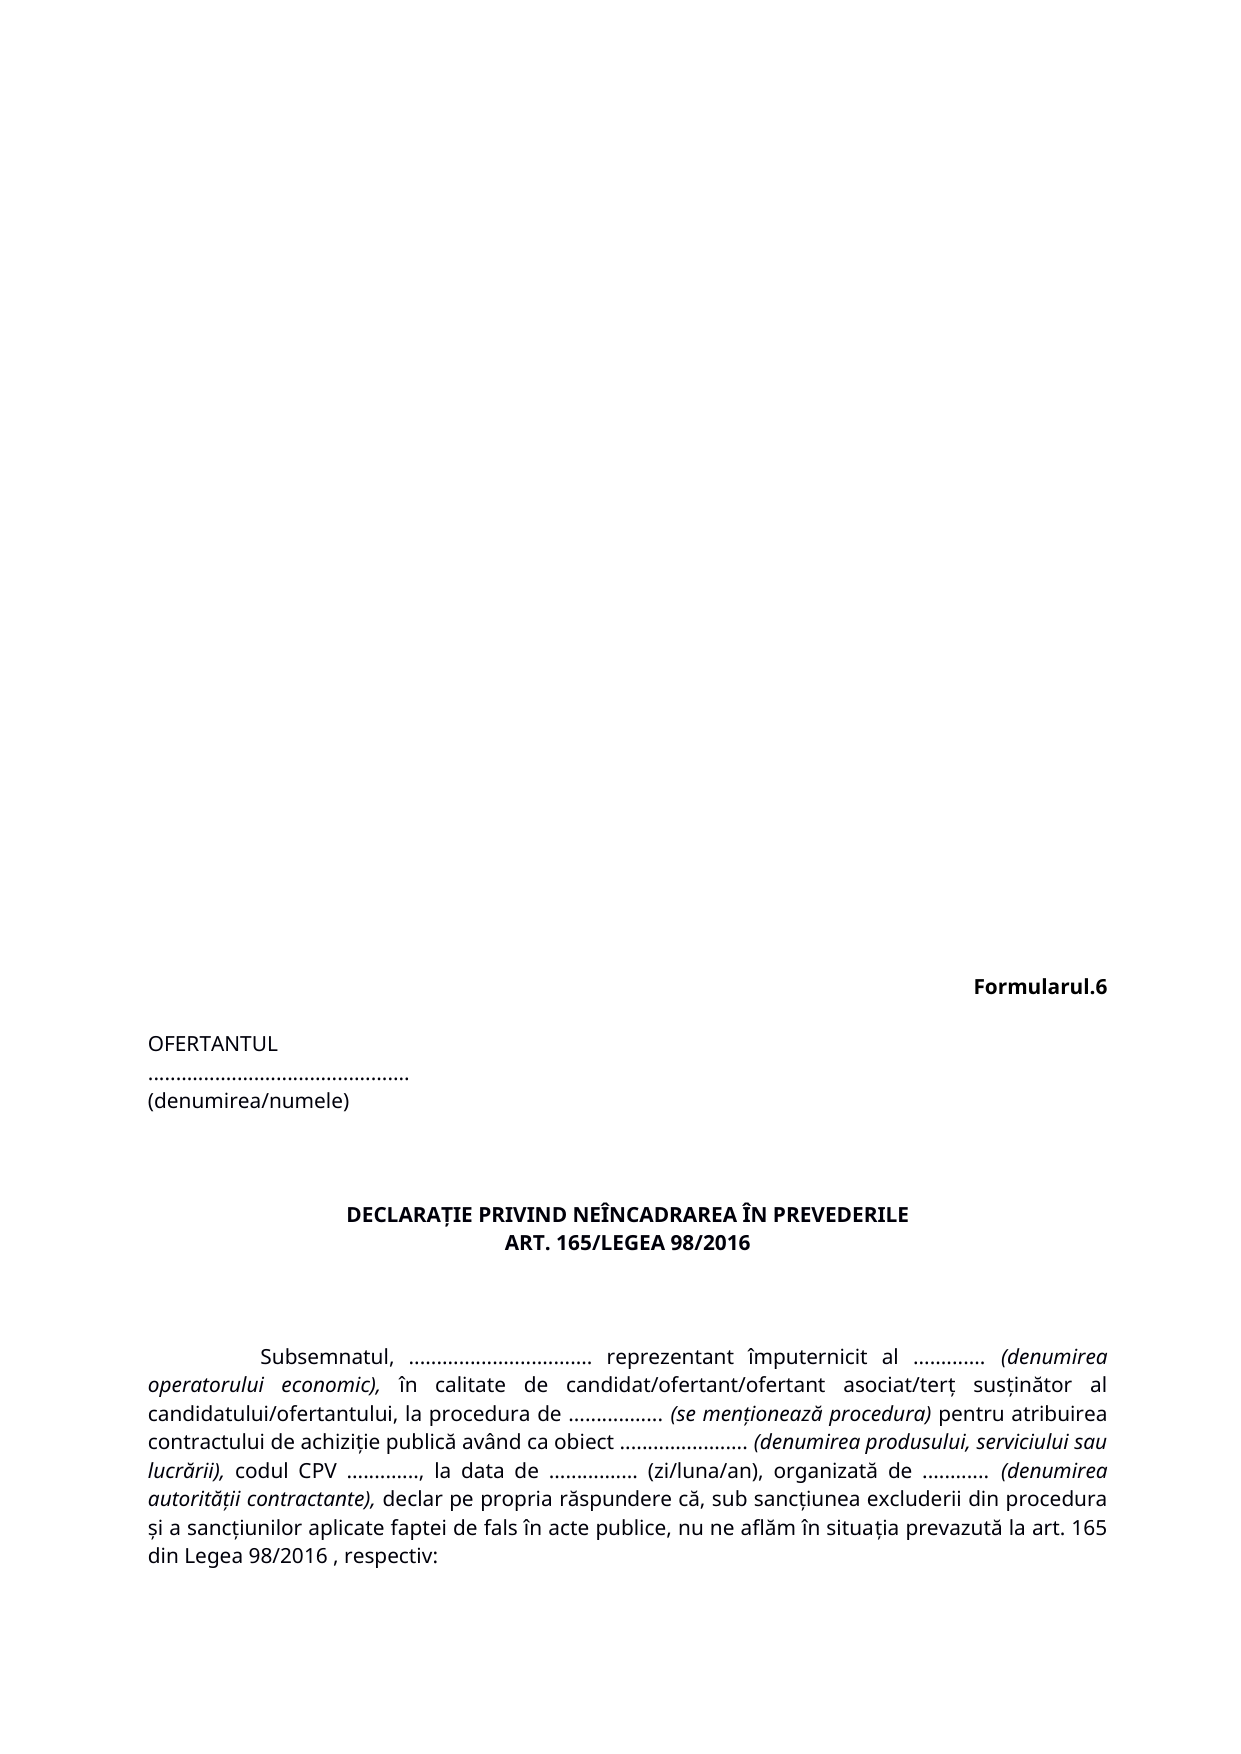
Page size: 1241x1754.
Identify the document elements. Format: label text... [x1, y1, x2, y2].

subtitle ART. 165/LEGEA 98/2016 [148, 1228, 1107, 1257]
text Formularul.6 [148, 972, 1107, 1001]
subtitle DECLARAŢIE PRIVIND NEÎNCADRAREA ÎN PREVEDERILE [148, 1200, 1107, 1228]
text (denumirea/numele) [148, 1086, 1107, 1114]
text OFERTANTUL [148, 1029, 1107, 1058]
text ............................................... [148, 1058, 1107, 1086]
text Subsemnatul, ................................. reprezentant împuternicit al ............. (denumirea operatorului economic), în calitate de candidat/ofertant/ofertant asociat/terţ susţinător al candidatului/ofertantului, la procedura de ................. (se menţionează procedura) pentru atribuirea contractului de achiziţie publică având ca obiect ....................... (denumirea produsului, serviciului sau lucrării), codul CPV ............., la data de ................ (zi/luna/an), organizată de ............ (denumirea autorităţii contractante), declar pe propria răspundere că, sub sancţiunea excluderii din procedura şi a sancţiunilor aplicate faptei de fals în acte publice, nu ne aflăm în situaţia prevazută la art. 165 din Legea 98/2016 , respectiv: [148, 1342, 1107, 1569]
